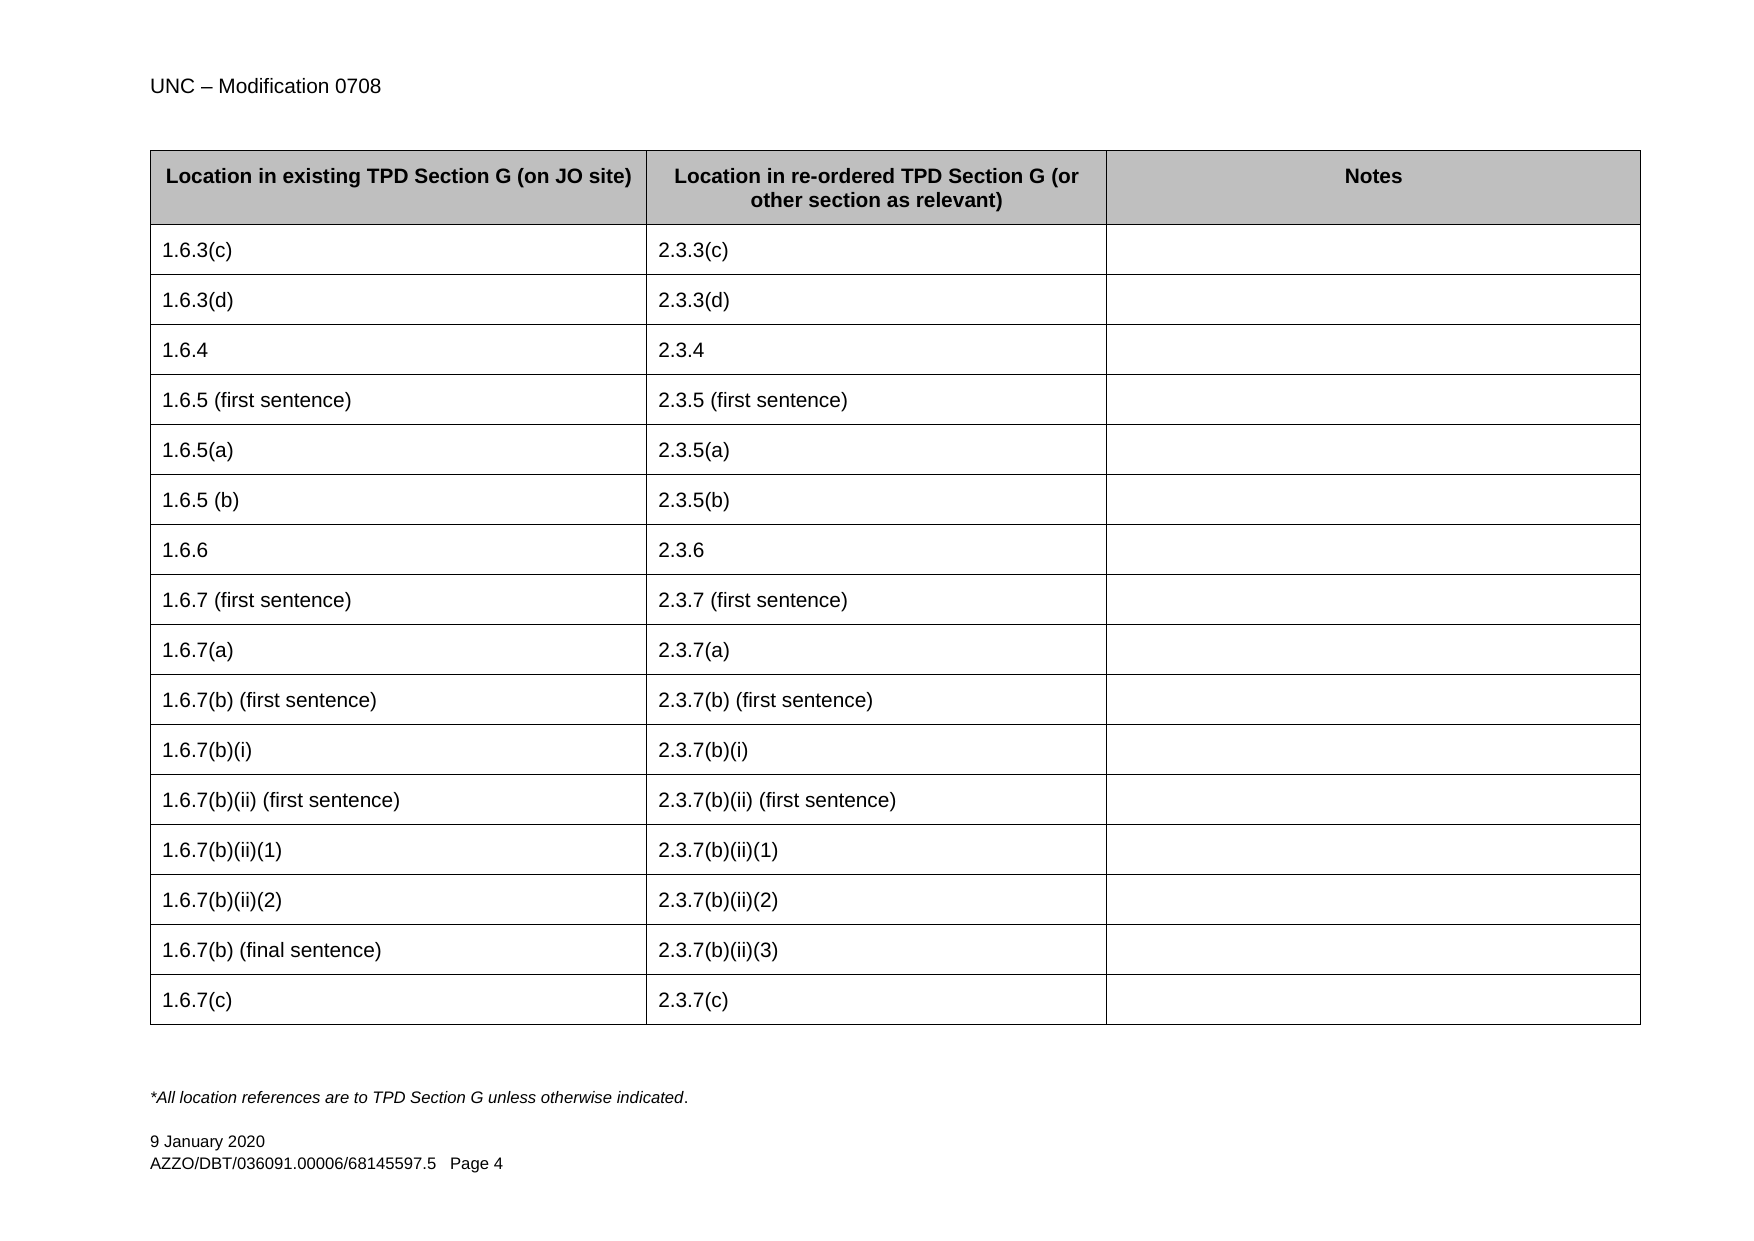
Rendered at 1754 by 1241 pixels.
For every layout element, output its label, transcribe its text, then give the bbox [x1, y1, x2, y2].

table_cell 1.6.7(b)(i) [151, 725, 646, 774]
table_cell [1107, 575, 1640, 624]
table_cell [1107, 625, 1640, 674]
table_cell 2.3.5(a) [647, 425, 1106, 474]
table_cell 2.3.7(a) [647, 625, 1106, 674]
table_cell 2.3.7(b) (first sentence) [647, 675, 1106, 724]
table_cell 1.6.7(b)(ii) (first sentence) [151, 775, 646, 824]
table_cell [1107, 825, 1640, 874]
table_cell [1107, 475, 1640, 524]
table_cell [1107, 525, 1640, 574]
table_cell [1107, 325, 1640, 374]
table_cell [1107, 725, 1640, 774]
table_cell 1.6.5(a) [151, 425, 646, 474]
table_cell [1107, 375, 1640, 424]
table_cell 2.3.7(c) [647, 975, 1106, 1024]
table_cell 2.3.4 [647, 325, 1106, 374]
table_cell 2.3.7 (first sentence) [647, 575, 1106, 624]
table_cell 2.3.5 (first sentence) [647, 375, 1106, 424]
table_cell [1107, 975, 1640, 1024]
table_cell 2.3.7(b)(ii)(2) [647, 875, 1106, 924]
table_cell 1.6.5 (b) [151, 475, 646, 524]
table_cell [1107, 225, 1640, 274]
table_cell [1107, 675, 1640, 724]
table_cell [1107, 925, 1640, 974]
table_header Notes [1107, 151, 1640, 224]
table_header Location in existing TPD Section G (on JO site) [151, 151, 646, 224]
table_cell 1.6.7(b) (first sentence) [151, 675, 646, 724]
table_cell 2.3.7(b)(ii)(1) [647, 825, 1106, 874]
table_cell 2.3.7(b)(i) [647, 725, 1106, 774]
table_cell 2.3.3(d) [647, 275, 1106, 324]
table_cell 1.6.7 (first sentence) [151, 575, 646, 624]
table_cell 1.6.7(b)(ii)(1) [151, 825, 646, 874]
table_cell [1107, 275, 1640, 324]
table_cell 1.6.7(b)(ii)(2) [151, 875, 646, 924]
table_cell [1107, 775, 1640, 824]
table_cell 2.3.7(b)(ii)(3) [647, 925, 1106, 974]
table_cell 1.6.6 [151, 525, 646, 574]
table_cell 2.3.5(b) [647, 475, 1106, 524]
table_cell 1.6.3(d) [151, 275, 646, 324]
table_cell 1.6.4 [151, 325, 646, 374]
table_cell 2.3.3(c) [647, 225, 1106, 274]
table_cell [1107, 875, 1640, 924]
table_cell 1.6.7(b) (final sentence) [151, 925, 646, 974]
table_cell 2.3.6 [647, 525, 1106, 574]
table_cell 1.6.7(a) [151, 625, 646, 674]
table_cell 2.3.7(b)(ii) (first sentence) [647, 775, 1106, 824]
table_cell 1.6.7(c) [151, 975, 646, 1024]
table_cell 1.6.3(c) [151, 225, 646, 274]
table_cell 1.6.5 (first sentence) [151, 375, 646, 424]
table_header Location in re-ordered TPD Section G (or other section as relevant) [647, 151, 1106, 224]
table_cell [1107, 425, 1640, 474]
